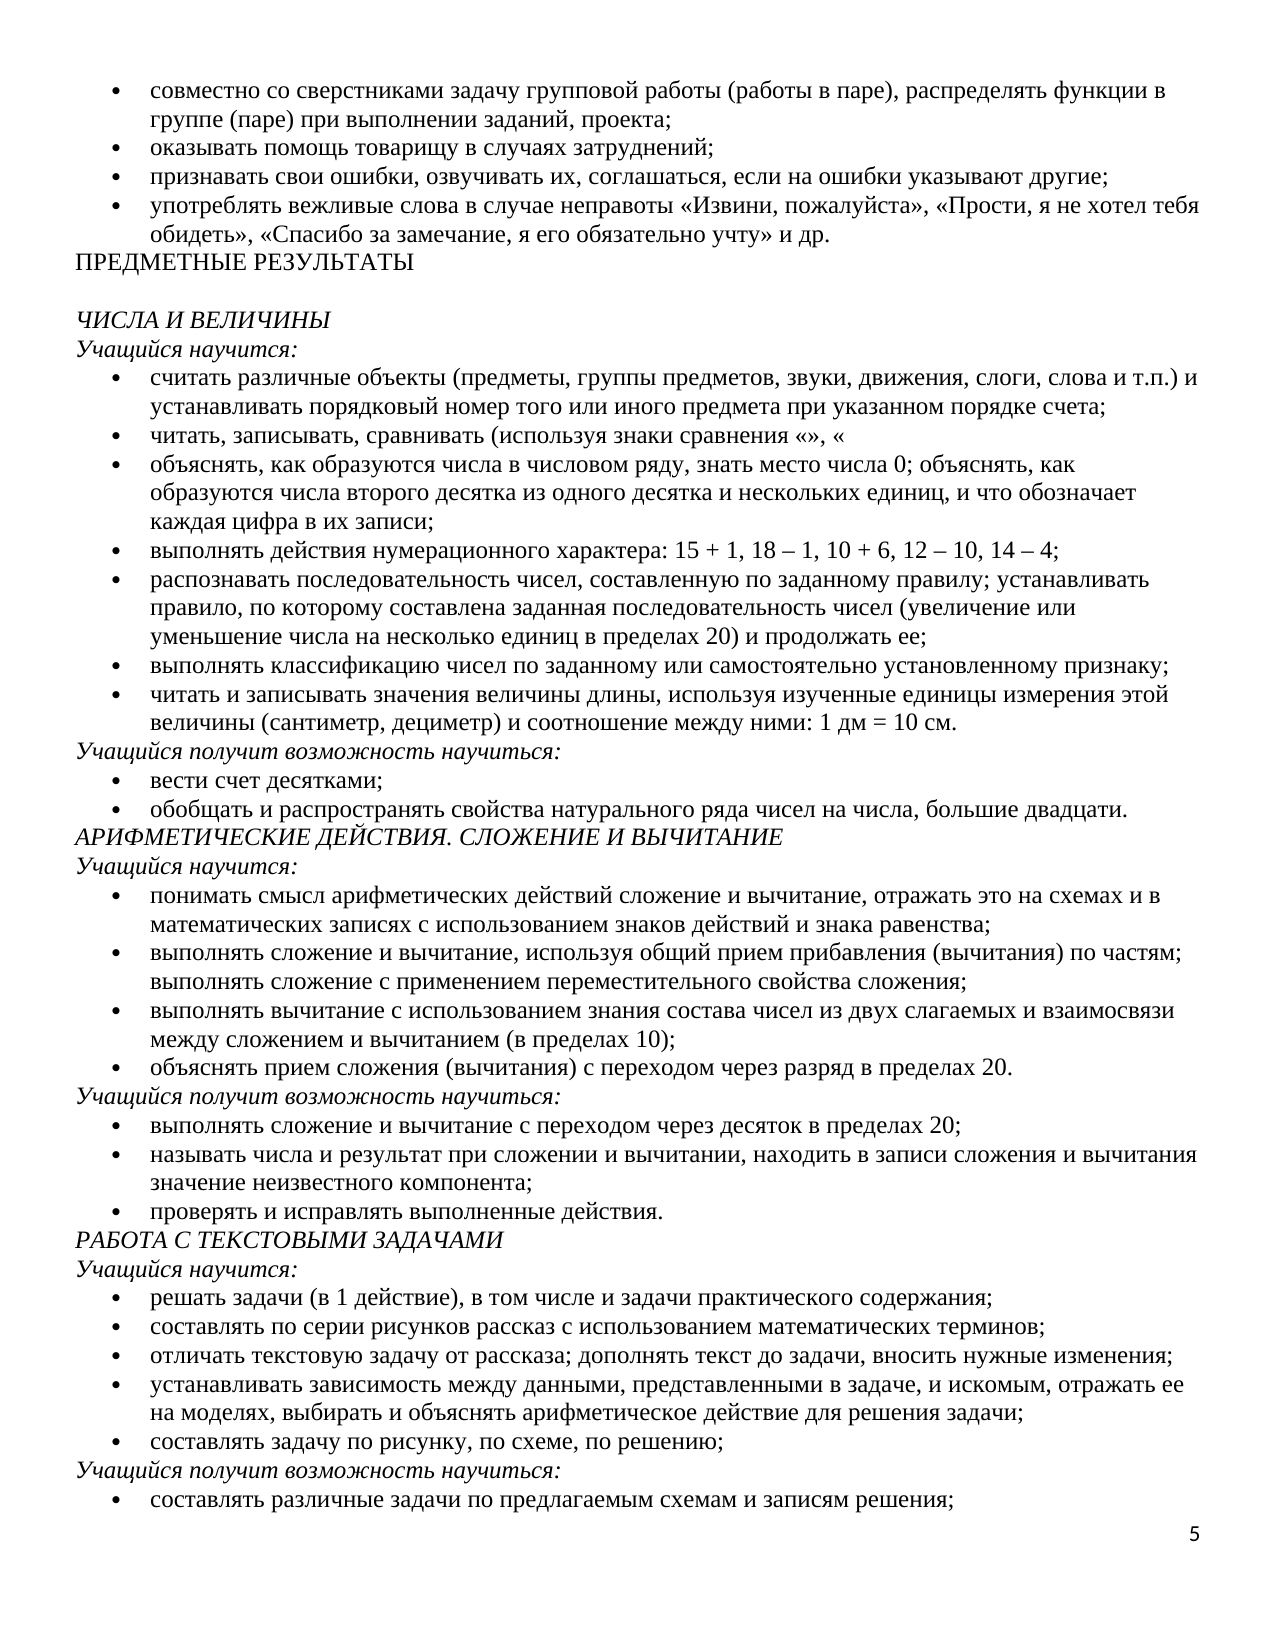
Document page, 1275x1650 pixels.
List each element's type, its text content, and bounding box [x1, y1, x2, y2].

list читать и записывать значения величины длины, используя изученные единицы измерения этой величины (сантиметр, дециметр) и соотношение между ними: 1 дм = 10 см. [112, 679, 1200, 736]
text Учащийся получит возможность научиться: [75, 736, 1200, 765]
text Учащийся научится: [75, 851, 1200, 880]
list выполнять сложение и вычитание с переходом через десяток в пределах 20; [112, 1110, 1200, 1139]
list совместно со сверстниками задачу групповой работы (работы в паре), распределять функции в группе (паре) при выполнении заданий, проекта; [112, 75, 1200, 132]
list объяснять прием сложения (вычитания) с переходом через разряд в пределах 20. [112, 1052, 1200, 1081]
list обобщать и распространять свойства натурального ряда чисел на числа, большие двадцати. [112, 794, 1200, 822]
list оказывать помощь товарищу в случаях затруднений; [112, 132, 1200, 161]
list вести счет десятками; [112, 765, 1200, 794]
list составлять задачу по рисунку, по схеме, по решению; [112, 1426, 1200, 1455]
list выполнять действия нумерационного характера: 15 + 1, 18 – 1, 10 + 6, 12 – 10, 14 – 4; [112, 535, 1200, 564]
list решать задачи (в 1 действие), в том числе и задачи практического содержания; [112, 1282, 1200, 1311]
list проверять и исправлять выполненные действия. [112, 1196, 1200, 1225]
text Учащийся научится: [75, 334, 1200, 362]
list выполнять классификацию чисел по заданному или самостоятельно установленному признаку; [112, 650, 1200, 679]
list устанавливать зависимость между данными, представленными в задаче, и искомым, отражать ее на моделях, выбирать и объяснять арифметическое действие для решения задачи; [112, 1369, 1200, 1426]
text АРИФМЕТИЧЕСКИЕ ДЕЙСТВИЯ. СЛОЖЕНИЕ И ВЫЧИТАНИЕ [75, 822, 1200, 851]
text Учащийся научится: [75, 1254, 1200, 1282]
list понимать смысл арифметических действий сложение и вычитание, отражать это на схемах и в математических записях с использованием знаков действий и знака равенства; [112, 880, 1200, 937]
text РАБОТА С ТЕКСТОВЫМИ ЗАДАЧАМИ [75, 1225, 1200, 1254]
text ПРЕДМЕТНЫЕ РЕЗУЛЬТАТЫ [75, 247, 1200, 276]
list составлять различные задачи по предлагаемым схемам и записям решения; [112, 1484, 1200, 1512]
list выполнять вычитание с использованием знания состава чисел из двух слагаемых и взаимосвязи между сложением и вычитанием (в пределах 10); [112, 995, 1200, 1052]
list выполнять сложение и вычитание, используя общий прием прибавления (вычитания) по частям; выполнять сложение с применением переместительного свойства сложения; [112, 937, 1200, 995]
list объяснять, как образуются числа в числовом ряду, знать место числа 0; объяснять, как образуются числа второго десятка из одного десятка и нескольких единиц, и что обозначает каждая цифра в их записи; [112, 449, 1200, 535]
text ЧИСЛА И ВЕЛИЧИНЫ [75, 276, 1200, 334]
list отличать текстовую задачу от рассказа; дополнять текст до задачи, вносить нужные изменения; [112, 1340, 1200, 1369]
list читать, записывать, сравнивать (используя знаки сравнения «», « [112, 420, 1200, 449]
text Учащийся получит возможность научиться: [75, 1081, 1200, 1110]
list составлять по серии рисунков рассказ с использованием математических терминов; [112, 1311, 1200, 1340]
list употреблять вежливые слова в случае неправоты «Извини, пожалуйста», «Прости, я не хотел тебя обидеть», «Спасибо за замечание, я его обязательно учту» и др. [112, 190, 1200, 247]
list распознавать последовательность чисел, составленную по заданному правилу; устанавливать правило, по которому составлена заданная последовательность чисел (увеличение или уменьшение числа на несколько единиц в пределах 20) и продолжать ее; [112, 564, 1200, 650]
list признавать свои ошибки, озвучивать их, соглашаться, если на ошибки указывают другие; [112, 161, 1200, 190]
text Учащийся получит возможность научиться: [75, 1455, 1200, 1484]
list считать различные объекты (предметы, группы предметов, звуки, движения, слоги, слова и т.п.) и устанавливать порядковый номер того или иного предмета при указанном порядке счета; [112, 362, 1200, 420]
list называть числа и результат при сложении и вычитании, находить в записи сложения и вычитания значение неизвестного компонента; [112, 1139, 1200, 1196]
